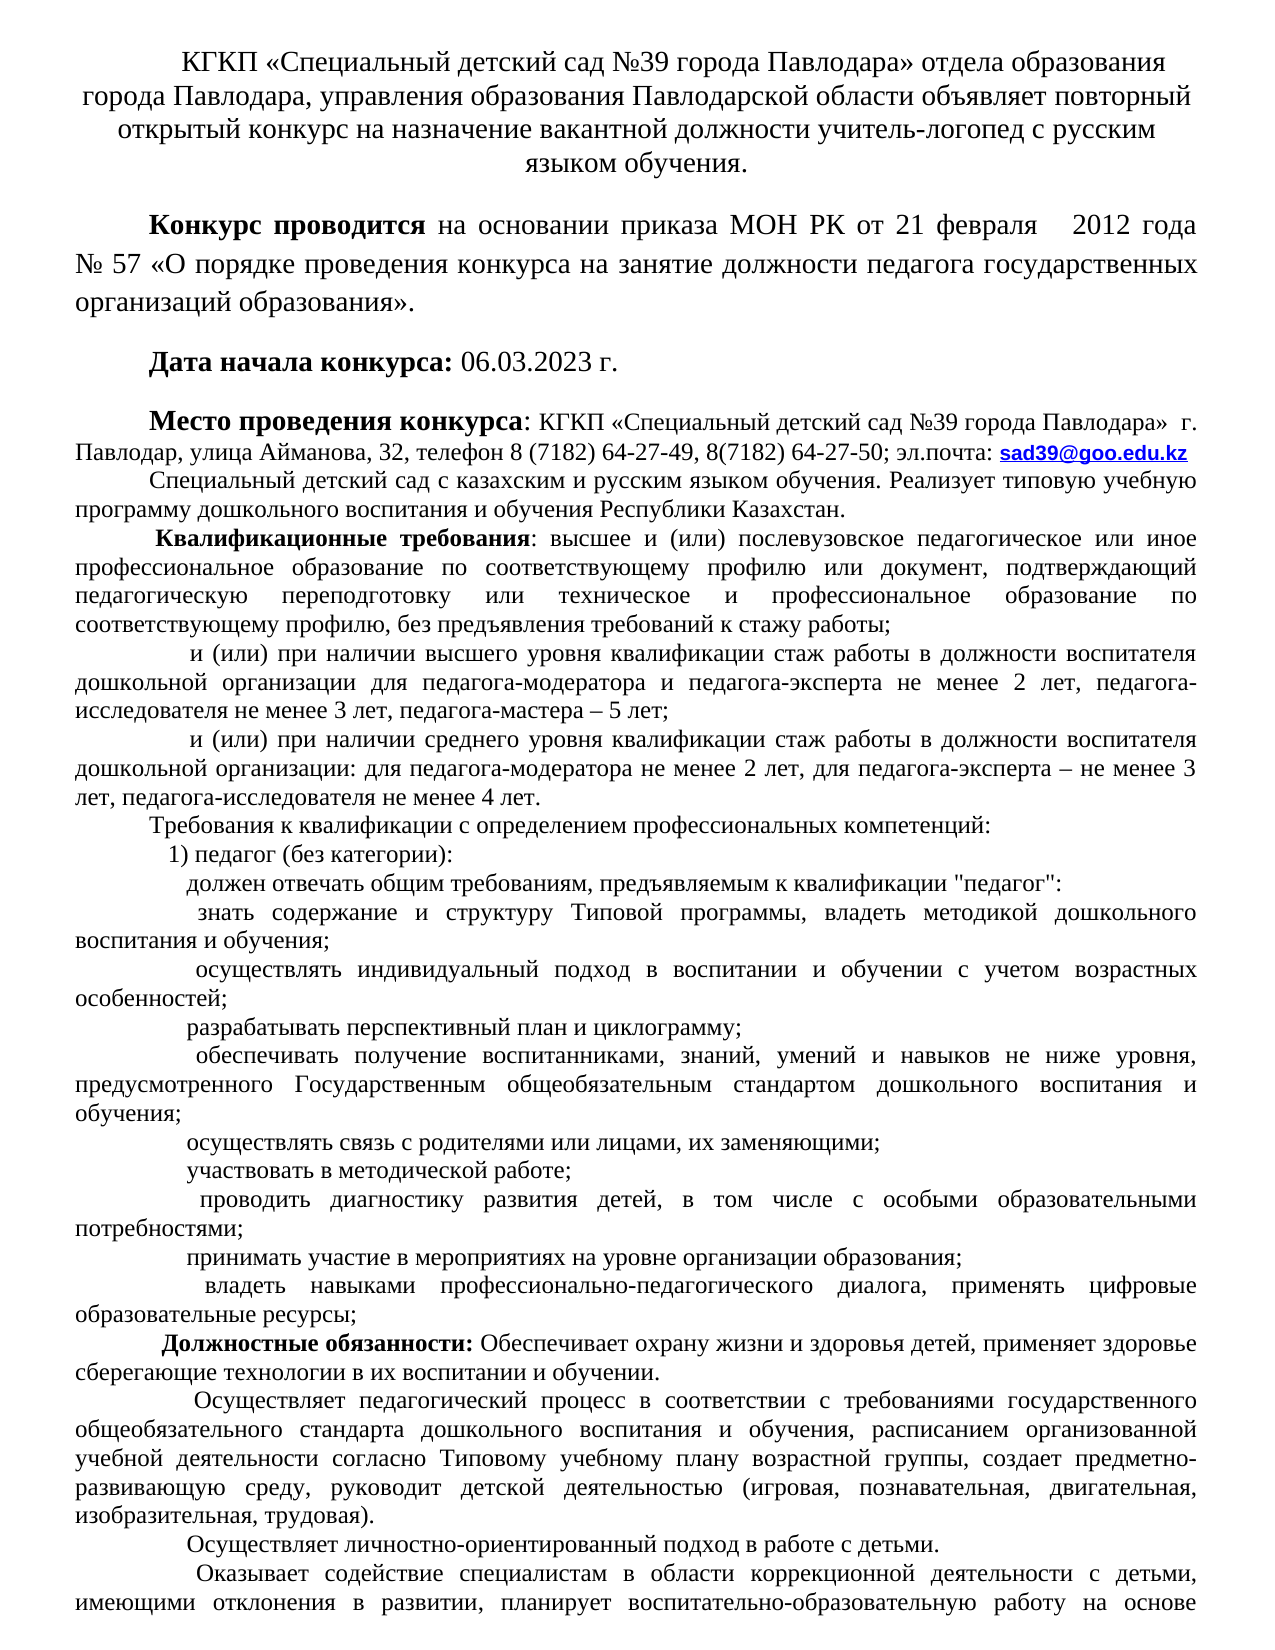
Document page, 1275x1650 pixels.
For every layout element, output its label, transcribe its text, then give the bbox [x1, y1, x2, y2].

text участвовать в методической работе; [75, 1155, 1198, 1184]
text осуществлять связь с родителями или лицами, их заменяющими; [75, 1127, 1198, 1155]
text Осуществляет личностно-ориентированный подход в работе с детьми. [75, 1529, 1198, 1558]
text Дата начала конкурса: 06.03.2023 г. [75, 344, 1198, 377]
text 1) педагог (без категории): [75, 839, 1198, 868]
text владеть навыками профессионально-педагогического диалога, применять цифровые образовательные ресурсы; [75, 1270, 1198, 1328]
text КГКП «Специальный детский сад №39 города Павлодара» отдела образования города Павлодара, управления образования Павлодарской области объявляет повторный открытый конкурс на назначение вакантной должности учитель-логопед с русским языком обучения. [75, 44, 1198, 178]
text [75, 1558, 1198, 1615]
text осуществлять индивидуальный подход в воспитании и обучении с учетом возрастных особенностей; [75, 954, 1198, 1012]
text Квалификационные требования: высшее и (или) послевузовское педагогическое или иное профессиональное образование по соответствующему профилю или документ, подтверждающий педагогическую переподготовку или техническое и профессиональное образование по соответствующему профилю, без предъявления требований к стажу работы; [75, 523, 1198, 638]
text знать содержание и структуру Типовой программы, владеть методикой дошкольного воспитания и обучения; [75, 897, 1198, 954]
text принимать участие в мероприятиях на уровне организации образования; [75, 1242, 1198, 1270]
text и (или) при наличии высшего уровня квалификации стаж работы в должности воспитателя дошкольной организации для педагога-модератора и педагога-эксперта не менее 2 лет, педагога-исследователя не менее 3 лет, педагога-мастера – 5 лет; [75, 638, 1198, 724]
text должен отвечать общим требованиям, предъявляемым к квалификации "педагог": [75, 868, 1198, 897]
text проводить диагностику развития детей, в том числе с особыми образовательными потребностями; [75, 1184, 1198, 1242]
text Место проведения конкурса: КГКП «Специальный детский сад №39 города Павлодара» г. Павлодар, улица Айманова, 32, телефон 8 (7182) 64-27-49, 8(7182) 64-27-50; эл.почта: sad39@goo.edu.kz [75, 403, 1198, 465]
text и (или) при наличии среднего уровня квалификации стаж работы в должности воспитателя дошкольной организации: для педагога-модератора не менее 2 лет, для педагога-эксперта – не менее 3 лет, педагога-исследователя не менее 4 лет. [75, 724, 1198, 810]
text Должностные обязанности: Обеспечивает охрану жизни и здоровья детей, применяет здоровье сберегающие технологии в их воспитании и обучении. [75, 1328, 1198, 1385]
text Конкурс проводится на основании приказа МОН РК от 21 февраля 2012 года № 57 «О порядке проведения конкурса на занятие должности педагога государственных организаций образования». [75, 207, 1198, 318]
text разрабатывать перспективный план и циклограмму; [75, 1012, 1198, 1040]
text Осуществляет педагогический процесс в соответствии с требованиями государственного общеобязательного стандарта дошкольного воспитания и обучения, расписанием организованной учебной деятельности согласно Типовому учебному плану возрастной группы, создает предметно-развивающую среду, руководит детской деятельностью (игровая, познавательная, двигательная, изобразительная, трудовая). [75, 1385, 1198, 1529]
text обеспечивать получение воспитанниками, знаний, умений и навыков не ниже уровня, предусмотренного Государственным общеобязательным стандартом дошкольного воспитания и обучения; [75, 1040, 1198, 1127]
text Специальный детский сад с казахским и русским языком обучения. Реализует типовую учебную программу дошкольного воспитания и обучения Республики Казахстан. [75, 465, 1198, 523]
text Требования к квалификации с определением профессиональных компетенций: [75, 810, 1198, 839]
